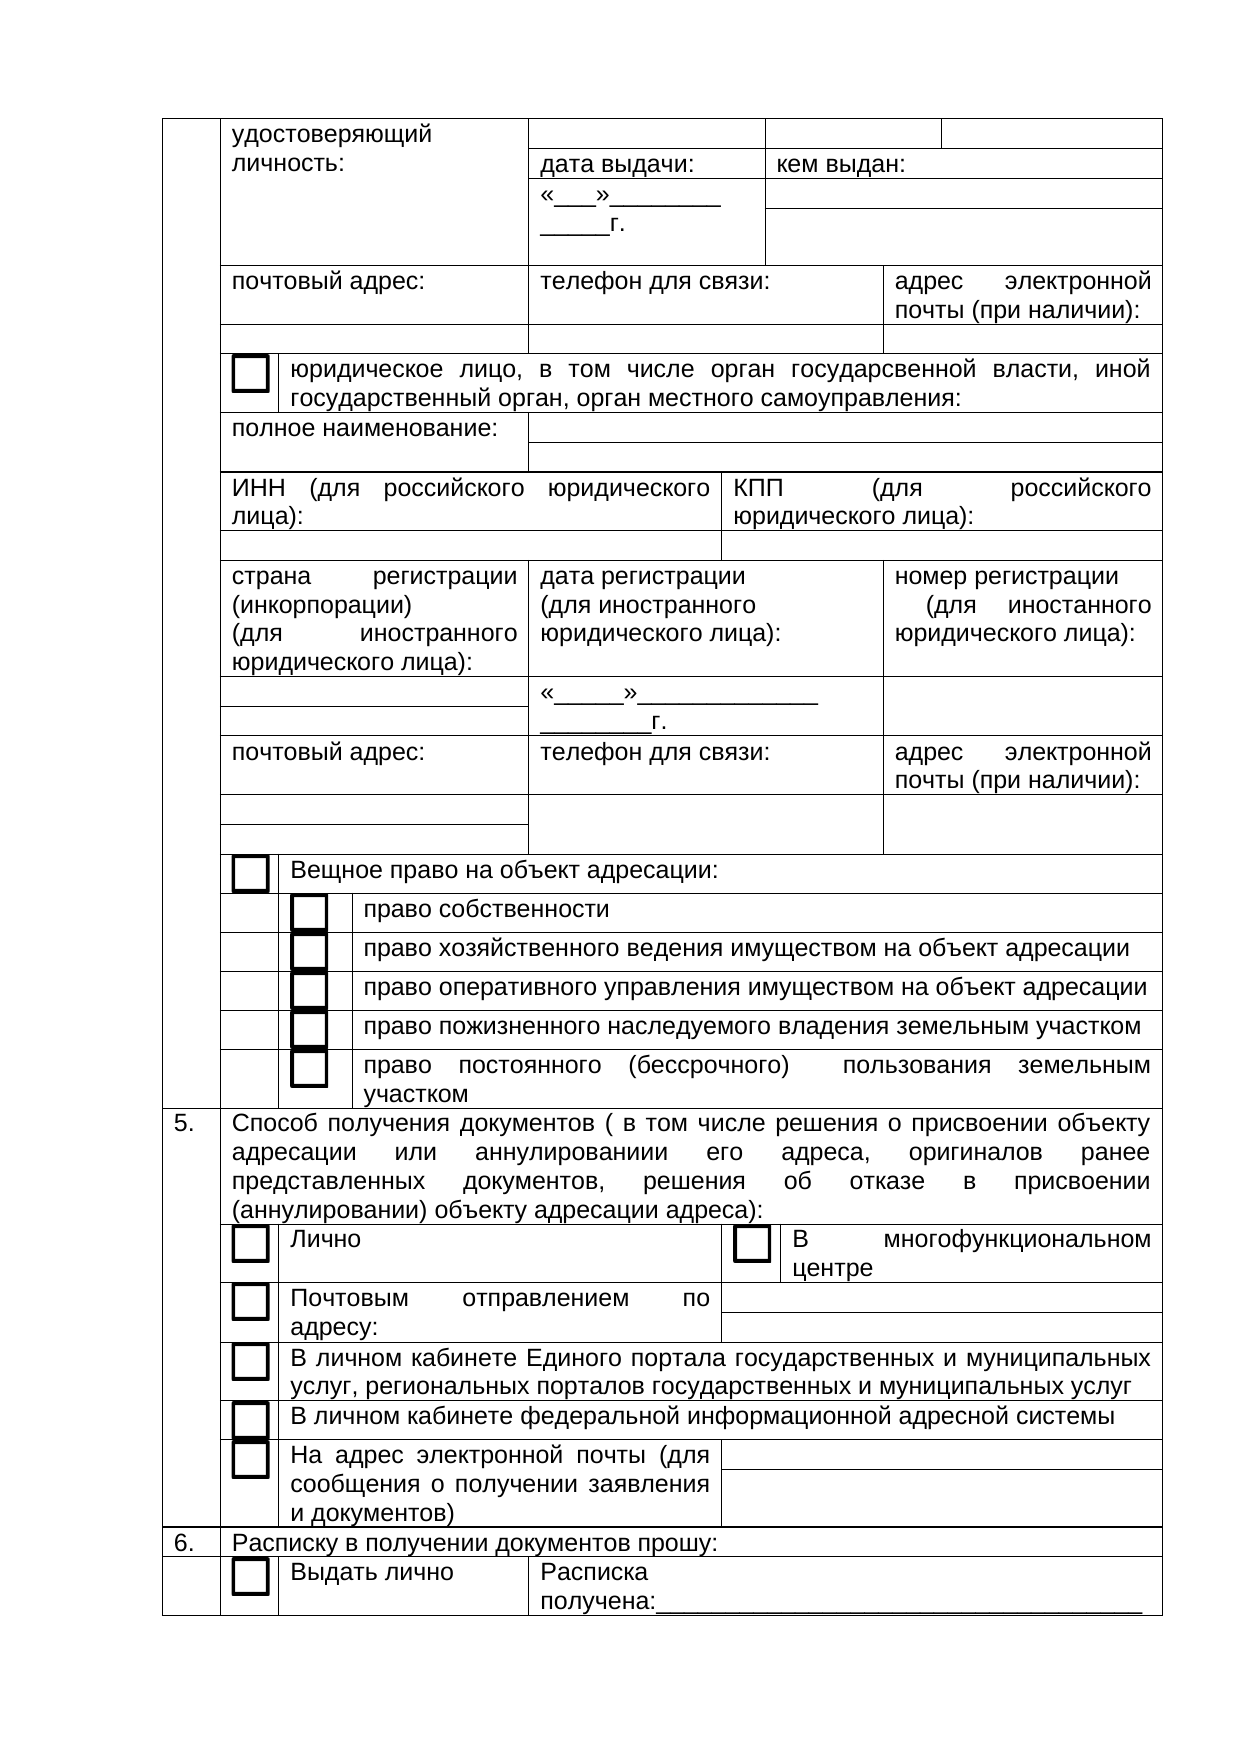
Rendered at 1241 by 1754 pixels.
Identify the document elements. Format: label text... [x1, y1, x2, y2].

picture [231, 1224, 270, 1263]
table_cell дата выдачи: [529, 149, 765, 178]
picture [231, 1557, 270, 1596]
table_cell [221, 707, 528, 735]
table_cell [942, 119, 1162, 148]
table_cell [329, 933, 352, 971]
table_cell [221, 855, 231, 893]
table_cell Способ получения документов ( в том числе решения о присвоении объекту адресации или аннулированиии его адреса, оригиналов ранее представленных документов, решения об отказе в присвоении (аннулировании) объекту адресации адреса): [221, 1109, 1162, 1223]
table_cell [529, 795, 883, 853]
table_cell [884, 677, 1162, 735]
table_cell [221, 677, 528, 706]
picture [290, 893, 329, 1049]
table_cell телефон для связи: [529, 266, 883, 323]
table_cell [329, 972, 352, 1010]
table_cell [722, 1283, 1162, 1312]
table_cell [279, 894, 290, 932]
table_cell полное наименование: [221, 413, 528, 471]
table_cell «_____»_____________ ________г. [529, 677, 883, 735]
table_cell [270, 855, 278, 893]
table_cell Вещное право на объект адресации: [279, 855, 1162, 893]
table_cell [722, 1313, 1162, 1342]
table_cell [279, 1050, 352, 1107]
table_cell [270, 1401, 278, 1439]
table_cell [722, 531, 1162, 560]
table_cell [221, 1050, 278, 1107]
table_cell [279, 933, 290, 971]
table_cell право хозяйственного ведения имуществом на объект адресации [353, 933, 1162, 971]
table_cell [221, 1011, 278, 1049]
table_cell [279, 1011, 290, 1049]
picture [231, 1283, 270, 1321]
picture [231, 854, 270, 893]
picture [231, 354, 270, 393]
table_cell [884, 795, 1162, 853]
table_cell [221, 531, 721, 560]
table_cell [221, 972, 278, 1010]
table_cell [221, 1401, 231, 1439]
table_cell [529, 119, 765, 148]
table_cell 6. [163, 1528, 220, 1556]
table_cell [529, 325, 883, 353]
table_cell право собственности [353, 894, 1162, 932]
table_cell [722, 1225, 780, 1282]
table_cell В многофункциональном центре [781, 1225, 1162, 1282]
table_cell ИНН (для российского юридического лица): [221, 473, 721, 530]
table_cell право пожизненного наследуемого владения земельным участком [353, 1011, 1162, 1049]
table_cell номер регистрации (для иностанного юридического лица): [884, 561, 1162, 676]
table_cell 5. [163, 1109, 220, 1526]
table_cell дата регистрации (для иностранного юридического лица): [529, 561, 883, 676]
table_cell Лично [279, 1225, 721, 1282]
table_cell В личном кабинете Единого портала государственных и муниципальных услуг, региональных порталов государственных и муниципальных услуг [279, 1343, 1162, 1400]
table_cell телефон для связи: [529, 736, 883, 794]
table_cell [329, 894, 352, 932]
table_cell [221, 325, 528, 353]
table_cell [221, 894, 278, 932]
table_cell [221, 1440, 278, 1526]
table_cell [221, 1343, 278, 1400]
table_cell «___»________ _____г. [529, 179, 765, 265]
table_cell Почтовым отправлением по адресу: [279, 1283, 721, 1342]
table_cell В личном кабинете федеральной информационной адресной системы [279, 1401, 1162, 1439]
picture [231, 1401, 270, 1479]
table_cell [722, 1440, 1162, 1469]
table_cell [221, 933, 278, 971]
table_cell адрес электронной почты (при наличии): [884, 736, 1162, 794]
table_cell [221, 354, 278, 412]
table_cell Расписку в получении документов прошу: [221, 1528, 1162, 1556]
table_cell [221, 119, 528, 265]
table_cell [722, 1470, 1162, 1526]
table_cell [329, 1011, 352, 1049]
table_cell юридическое лицо, в том числе орган государсвенной власти, иной государственный орган, орган местного самоуправления: [279, 354, 1162, 412]
table_cell [529, 443, 1162, 471]
table_cell Выдать лично [279, 1557, 528, 1615]
table_cell [766, 179, 1162, 207]
table_cell кем выдан: [766, 149, 1162, 178]
picture [733, 1224, 772, 1263]
table_cell [221, 795, 528, 824]
table_cell На адрес электронной почты (для сообщения о получении заявления и документов) [279, 1440, 721, 1526]
table_cell право постоянного (бессрочного) пользования земельным участком [353, 1050, 1162, 1107]
picture [290, 1050, 329, 1088]
table_cell [221, 1283, 278, 1342]
table_cell право оперативного управления имуществом на объект адресации [353, 972, 1162, 1010]
table_cell [221, 1225, 278, 1282]
table_cell [529, 413, 1162, 442]
table_cell адрес электронной почты (при наличии): [884, 266, 1162, 323]
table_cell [529, 1557, 1162, 1615]
table_cell страна регистрации (инкорпорации) (для иностранного юридического лица): [221, 561, 528, 676]
table_cell КПП (для российского юридического лица): [722, 473, 1162, 530]
table_cell [163, 1557, 220, 1615]
table_cell [221, 1557, 278, 1615]
picture [231, 1342, 270, 1381]
table_cell [884, 325, 1162, 353]
table_cell [766, 119, 941, 148]
table_cell [766, 209, 1162, 265]
table_cell почтовый адрес: [221, 736, 528, 794]
table_cell почтовый адрес: [221, 266, 528, 323]
table_cell [279, 972, 290, 1010]
table_cell [221, 825, 528, 853]
